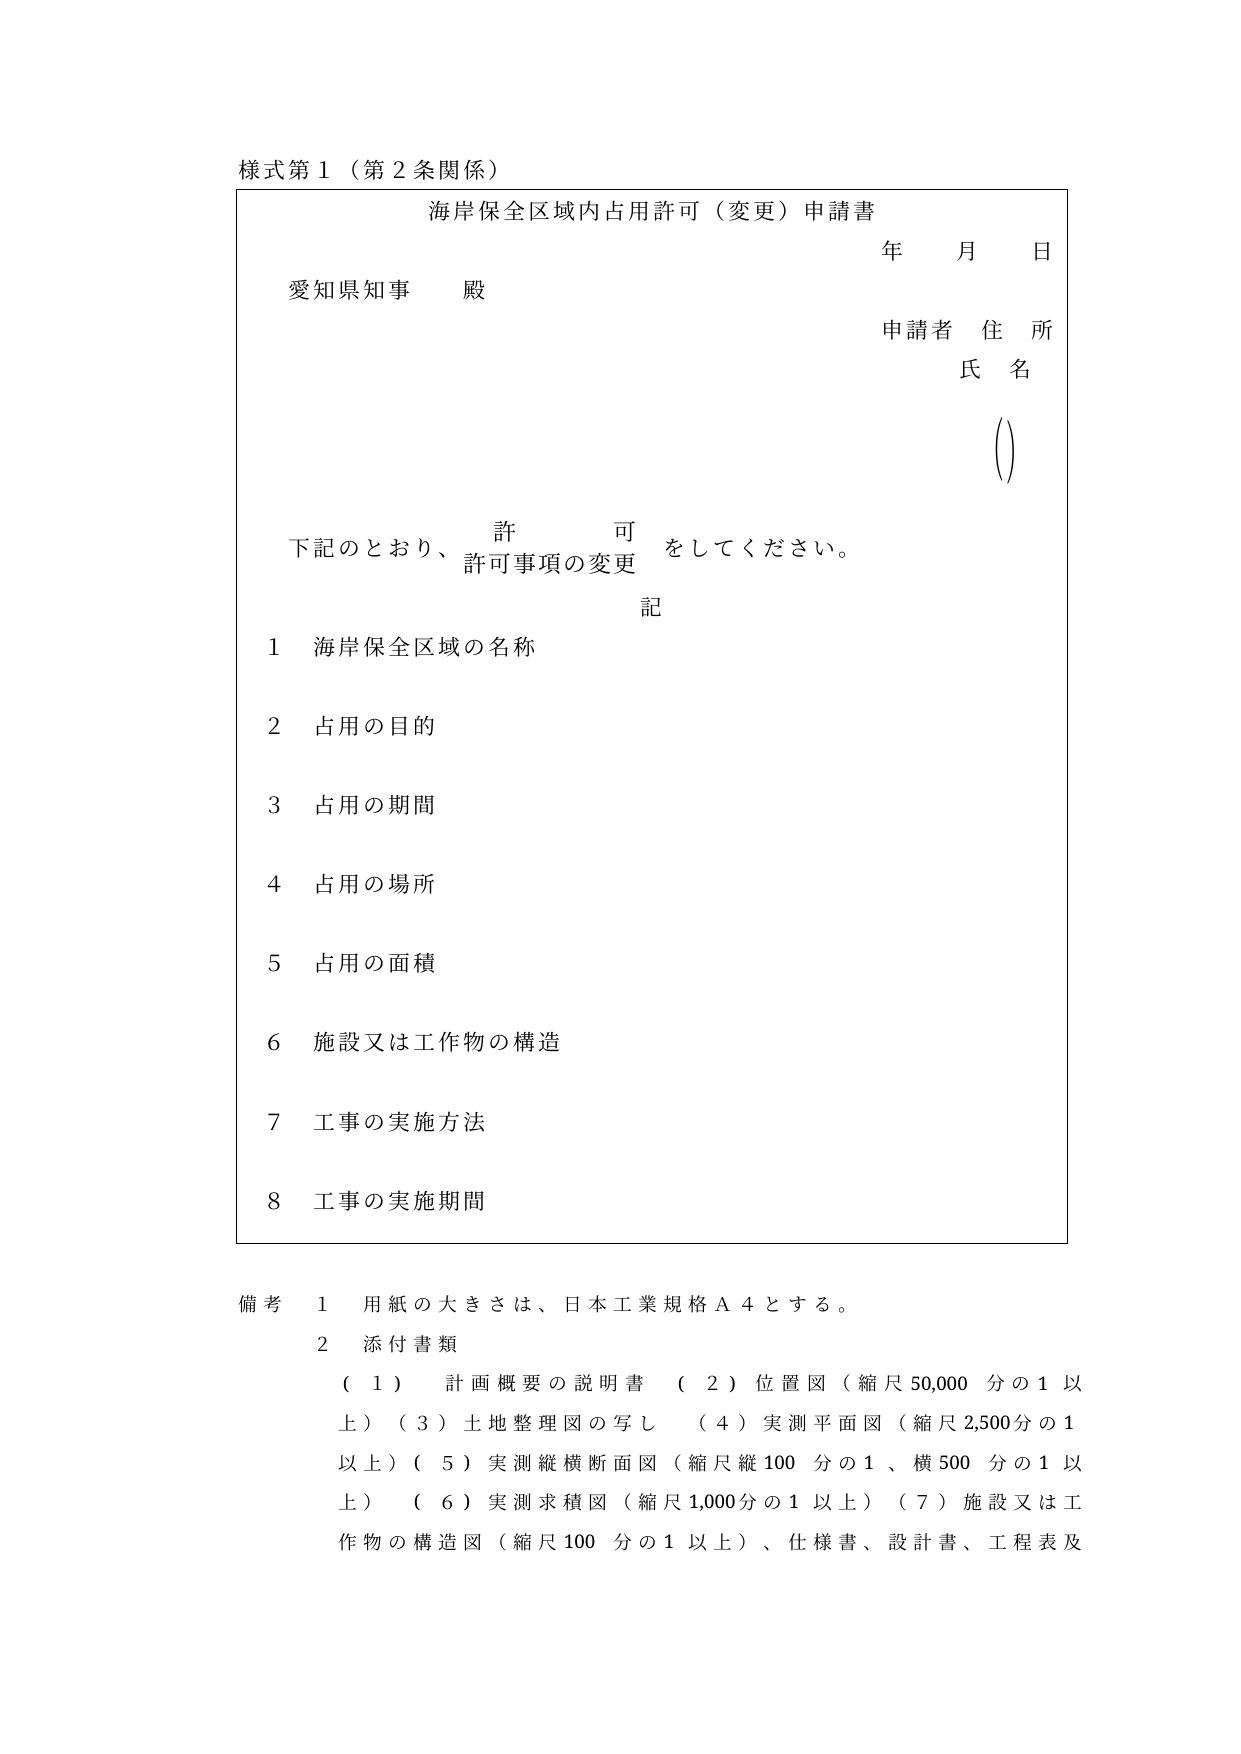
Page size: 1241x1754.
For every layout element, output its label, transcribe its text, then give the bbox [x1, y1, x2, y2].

text ２ 添付書類 [214, 1323, 1089, 1363]
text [214, 1363, 1089, 1561]
text 備考 １ 用紙の大きさは、日本工業規格Ａ４とする。 [214, 1284, 1089, 1323]
table_header 海岸保全区域内占用許可（変更）申請書 年 月 日 愛知県知事 殿 申請者 住 所 氏 名 （） 法人の場合は、その名称、主たる事務所の所在地及び代表者の氏名 下記のとおり、 許 可 許可事項の変更設置変更廃止 をしてください。 記 １ 海岸保全区域の名称 ２ 占用の目的 ３ 占用の期間 ４ 占用の場所 ５ 占用の面積 ６ 施設又は工作物の構造 ７ 工事の実施方法 ８ 工事の実施期間 ９ その他参考事項 [237, 190, 1067, 1243]
text 様式第１（第２条関係） [214, 150, 1089, 189]
